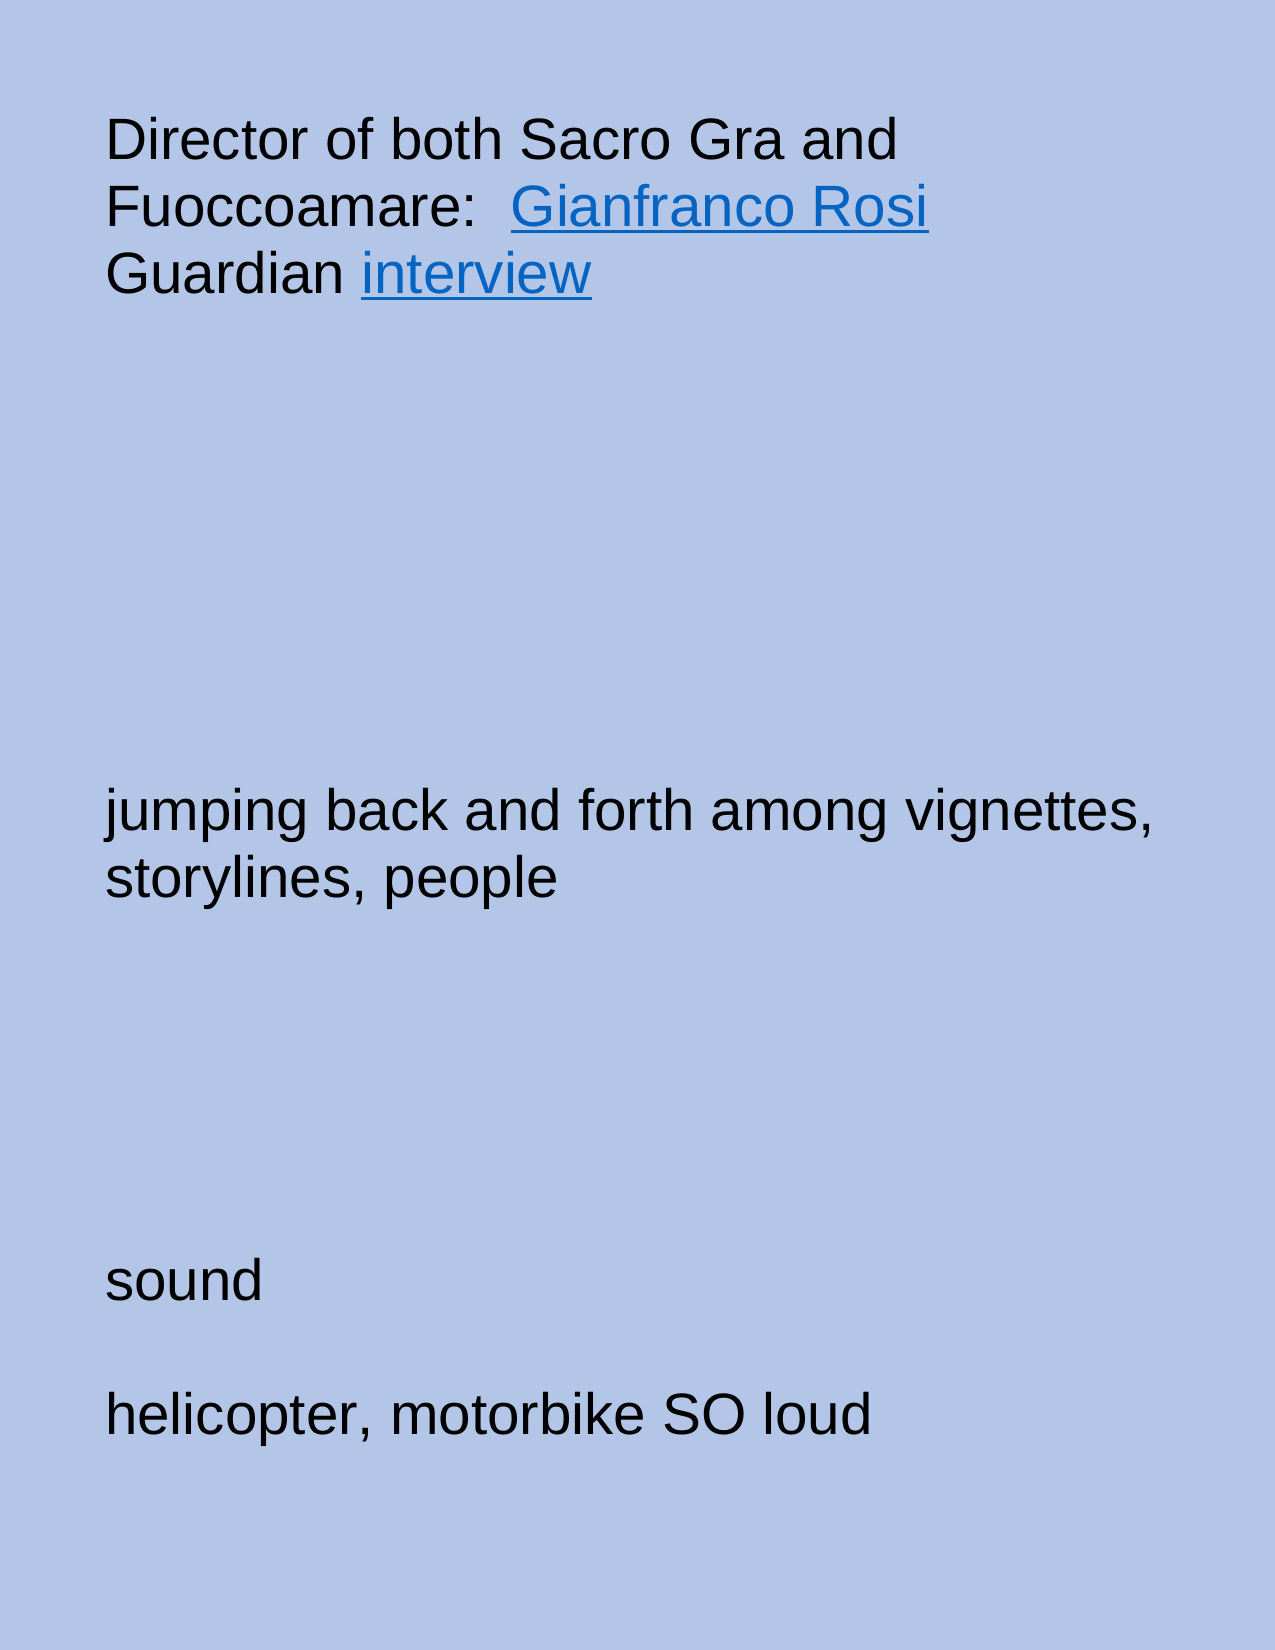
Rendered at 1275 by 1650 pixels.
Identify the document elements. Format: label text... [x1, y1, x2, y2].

text Director of both Sacro Gra and Fuoccoamare: Gianfranco Rosi [105, 105, 1170, 239]
text Guardian interview [105, 239, 1170, 306]
text jumping back and forth among vignettes, storylines, people [105, 776, 1170, 910]
text sound [105, 1245, 1170, 1312]
text helicopter, motorbike SO loud [105, 1379, 1170, 1447]
